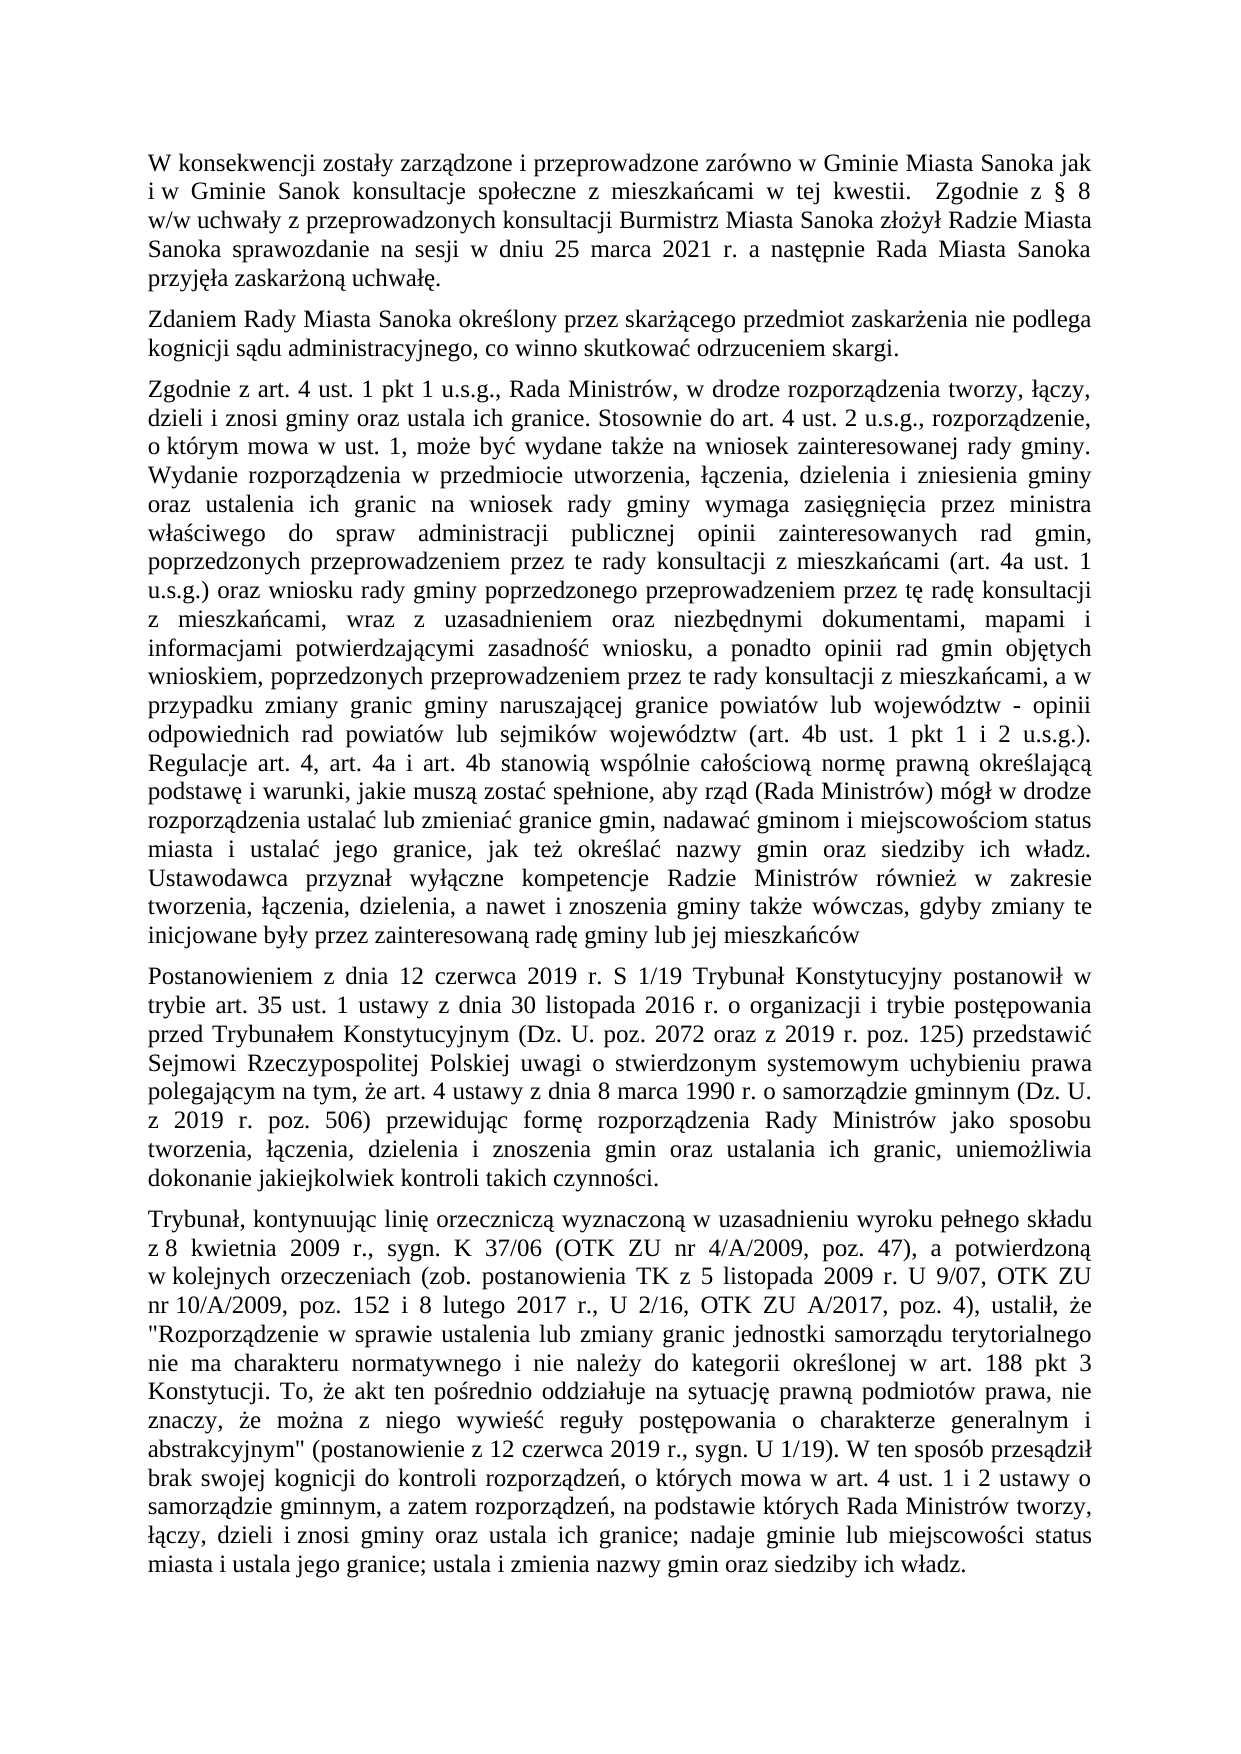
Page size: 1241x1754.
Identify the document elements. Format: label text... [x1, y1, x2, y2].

text W konsekwencji zostały zarządzone i przeprowadzone zarówno w Gminie Miasta Sanoka jak i w Gminie Sanok konsultacje społeczne z mieszkańcami w tej kwestii. Zgodnie z § 8 w/w uchwały z przeprowadzonych konsultacji Burmistrz Miasta Sanoka złożył Radzie Miasta Sanoka sprawozdanie na sesji w dniu 25 marca 2021 r. a następnie Rada Miasta Sanoka przyjęła zaskarżoną uchwałę. [148, 148, 1093, 291]
text Trybunał, kontynuując linię orzeczniczą wyznaczoną w uzasadnieniu wyroku pełnego składu z 8 kwietnia 2009 r., sygn. K 37/06 (OTK ZU nr 4/A/2009, poz. 47), a potwierdzoną w kolejnych orzeczeniach (zob. postanowienia TK z 5 listopada 2009 r. U 9/07, OTK ZU nr 10/A/2009, poz. 152 i 8 lutego 2017 r., U 2/16, OTK ZU A/2017, poz. 4), ustalił, że "Rozporządzenie w sprawie ustalenia lub zmiany granic jednostki samorządu terytorialnego nie ma charakteru normatywnego i nie należy do kategorii określonej w art. 188 pkt 3 Konstytucji. To, że akt ten pośrednio oddziałuje na sytuację prawną podmiotów prawa, nie znaczy, że można z niego wywieść reguły postępowania o charakterze generalnym i abstrakcyjnym" (postanowienie z 12 czerwca 2019 r., sygn. U 1/19). W ten sposób przesądził brak swojej kognicji do kontroli rozporządzeń, o których mowa w art. 4 ust. 1 i 2 ustawy o samorządzie gminnym, a zatem rozporządzeń, na podstawie których Rada Ministrów tworzy, łączy, dzieli i znosi gminy oraz ustala ich granice; nadaje gminie lub miejscowości status miasta i ustala jego granice; ustala i zmienia nazwy gmin oraz siedziby ich władz. [148, 1204, 1093, 1578]
text Zdaniem Rady Miasta Sanoka określony przez skarżącego przedmiot zaskarżenia nie podlega kognicji sądu administracyjnego, co winno skutkować odrzuceniem skargi. [148, 304, 1093, 361]
text Zgodnie z art. 4 ust. 1 pkt 1 u.s.g., Rada Ministrów, w drodze rozporządzenia tworzy, łączy, dzieli i znosi gminy oraz ustala ich granice. Stosownie do art. 4 ust. 2 u.s.g., rozporządzenie, o którym mowa w ust. 1, może być wydane także na wniosek zainteresowanej rady gminy. Wydanie rozporządzenia w przedmiocie utworzenia, łączenia, dzielenia i zniesienia gminy oraz ustalenia ich granic na wniosek rady gminy wymaga zasięgnięcia przez ministra właściwego do spraw administracji publicznej opinii zainteresowanych rad gmin, poprzedzonych przeprowadzeniem przez te rady konsultacji z mieszkańcami (art. 4a ust. 1 u.s.g.) oraz wniosku rady gminy poprzedzonego przeprowadzeniem przez tę radę konsultacji z mieszkańcami, wraz z uzasadnieniem oraz niezbędnymi dokumentami, mapami i informacjami potwierdzającymi zasadność wniosku, a ponadto opinii rad gmin objętych wnioskiem, poprzedzonych przeprowadzeniem przez te rady konsultacji z mieszkańcami, a w przypadku zmiany granic gminy naruszającej granice powiatów lub województw - opinii odpowiednich rad powiatów lub sejmików województw (art. 4b ust. 1 pkt 1 i 2 u.s.g.). Regulacje art. 4, art. 4a i art. 4b stanowią wspólnie całościową normę prawną określającą podstawę i warunki, jakie muszą zostać spełnione, aby rząd (Rada Ministrów) mógł w drodze rozporządzenia ustalać lub zmieniać granice gmin, nadawać gminom i miejscowościom status miasta i ustalać jego granice, jak też określać nazwy gmin oraz siedziby ich władz. Ustawodawca przyznał wyłączne kompetencje Radzie Ministrów również w zakresie tworzenia, łączenia, dzielenia, a nawet i znoszenia gminy także wówczas, gdyby zmiany te inicjowane były przez zainteresowaną radę gminy lub jej mieszkańców [148, 374, 1093, 949]
text Postanowieniem z dnia 12 czerwca 2019 r. S 1/19 Trybunał Konstytucyjny postanowił w trybie art. 35 ust. 1 ustawy z dnia 30 listopada 2016 r. o organizacji i trybie postępowania przed Trybunałem Konstytucyjnym (Dz. U. poz. 2072 oraz z 2019 r. poz. 125) przedstawić Sejmowi Rzeczypospolitej Polskiej uwagi o stwierdzonym systemowym uchybieniu prawa polegającym na tym, że art. 4 ustawy z dnia 8 marca 1990 r. o samorządzie gminnym (Dz. U. z 2019 r. poz. 506) przewidując formę rozporządzenia Rady Ministrów jako sposobu tworzenia, łączenia, dzielenia i znoszenia gmin oraz ustalania ich granic, uniemożliwia dokonanie jakiejkolwiek kontroli takich czynności. [148, 961, 1093, 1191]
